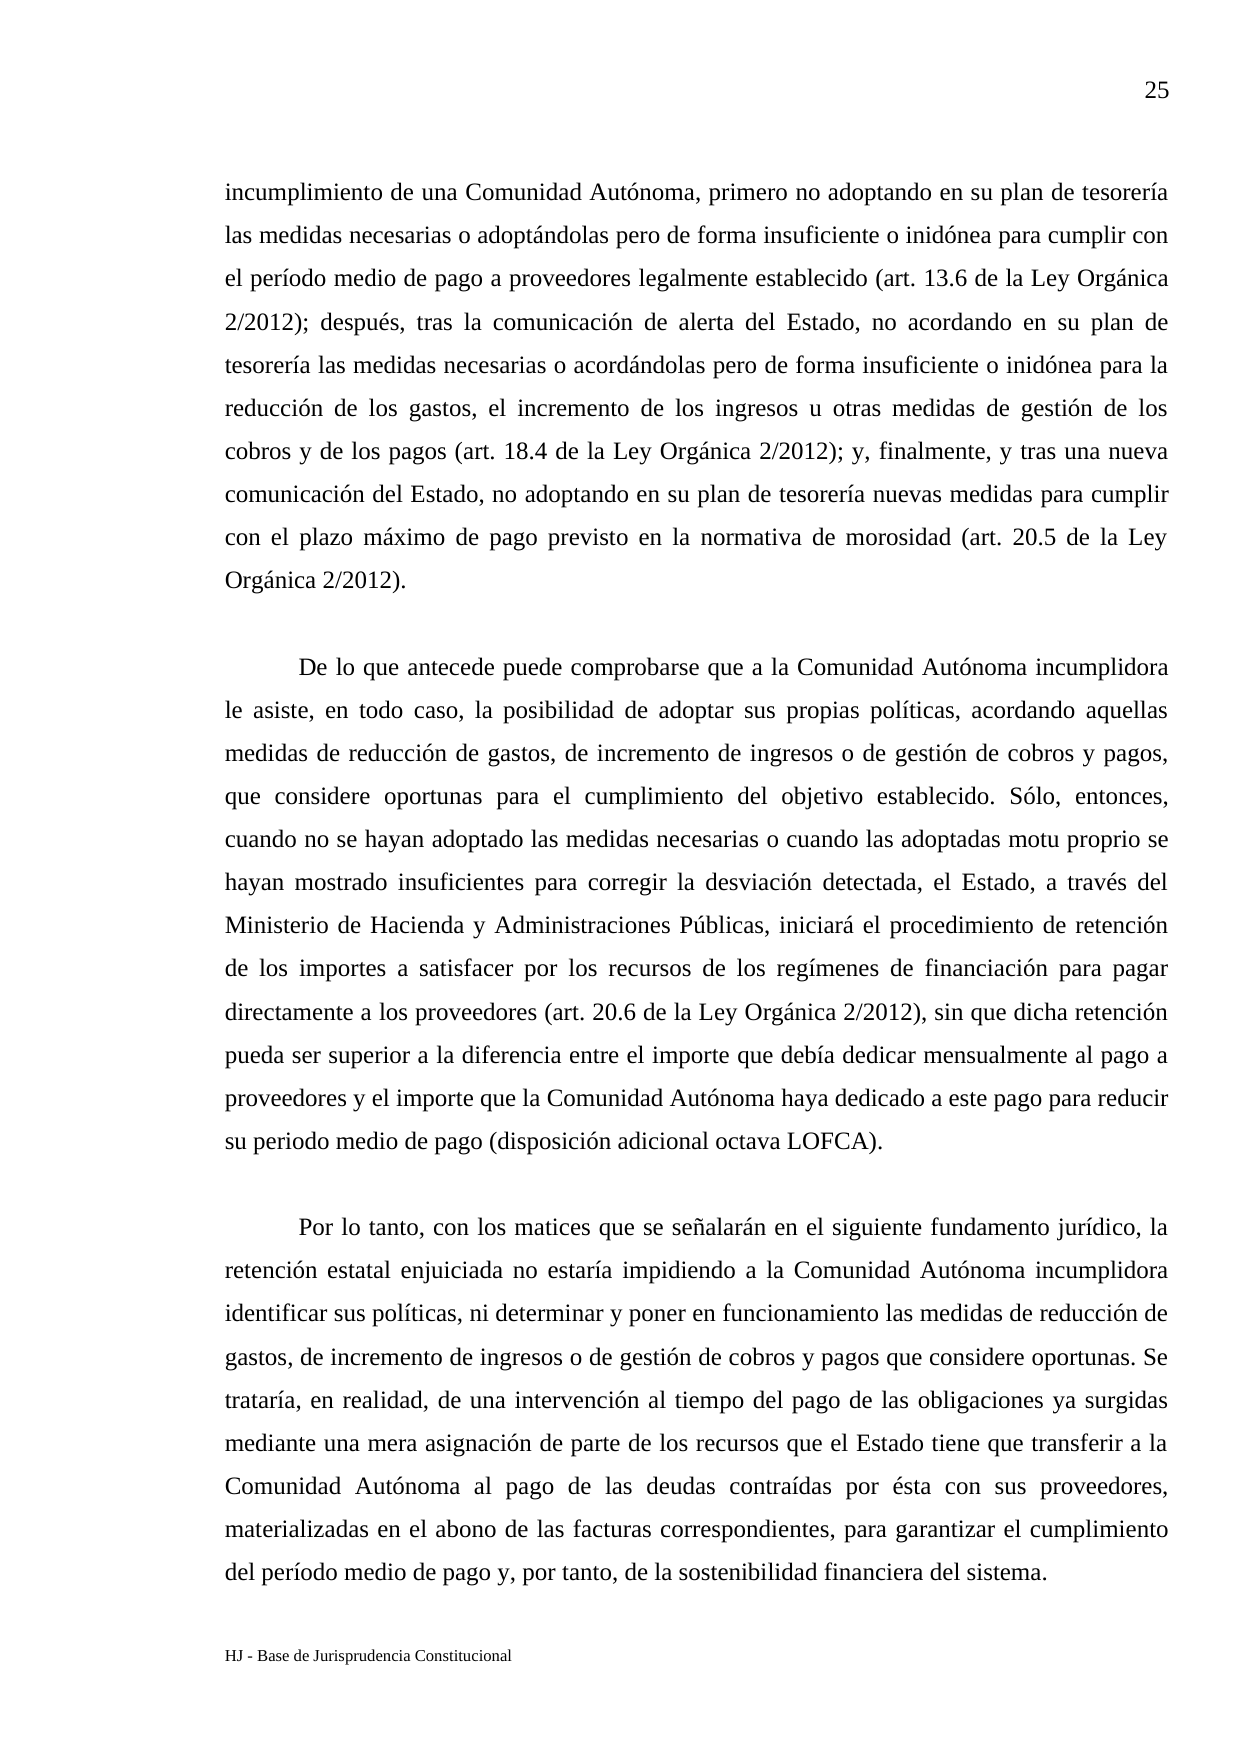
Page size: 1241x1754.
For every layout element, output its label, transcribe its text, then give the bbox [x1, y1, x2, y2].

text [224, 177, 1169, 594]
text De lo que antecede puede comprobarse que a la Comunidad Autónoma incumplidora le asiste, en todo caso, la posibilidad de adoptar sus propias políticas, acordando aquellas medidas de reducción de gastos, de incremento de ingresos o de gestión de cobros y pagos, que considere oportunas para el cumplimiento del objetivo establecido. Sólo, entonces, cuando no se hayan adoptado las medidas necesarias o cuando las adoptadas motu proprio se hayan mostrado insuficientes para corregir la desviación detectada, el Estado, a través del Ministerio de Hacienda y Administraciones Públicas, iniciará el procedimiento de retención de los importes a satisfacer por los recursos de los regímenes de financiación para pagar directamente a los proveedores (art. 20.6 de la Ley Orgánica 2/2012), sin que dicha retención pueda ser superior a la diferencia entre el importe que debía dedicar mensualmente al pago a proveedores y el importe que la Comunidad Autónoma haya dedicado a este pago para reducir su periodo medio de pago (disposición adicional octava LOFCA). [224, 652, 1169, 1155]
text Por lo tanto, con los matices que se señalarán en el siguiente fundamento jurídico, la retención estatal enjuiciada no estaría impidiendo a la Comunidad Autónoma incumplidora identificar sus políticas, ni determinar y poner en funcionamiento las medidas de reducción de gastos, de incremento de ingresos o de gestión de cobros y pagos que considere oportunas. Se trataría, en realidad, de una intervención al tiempo del pago de las obligaciones ya surgidas mediante una mera asignación de parte de los recursos que el Estado tiene que transferir a la Comunidad Autónoma al pago de las deudas contraídas por ésta con sus proveedores, materializadas en el abono de las facturas correspondientes, para garantizar el cumplimiento del período medio de pago y, por tanto, de la sostenibilidad financiera del sistema. [224, 1212, 1169, 1586]
